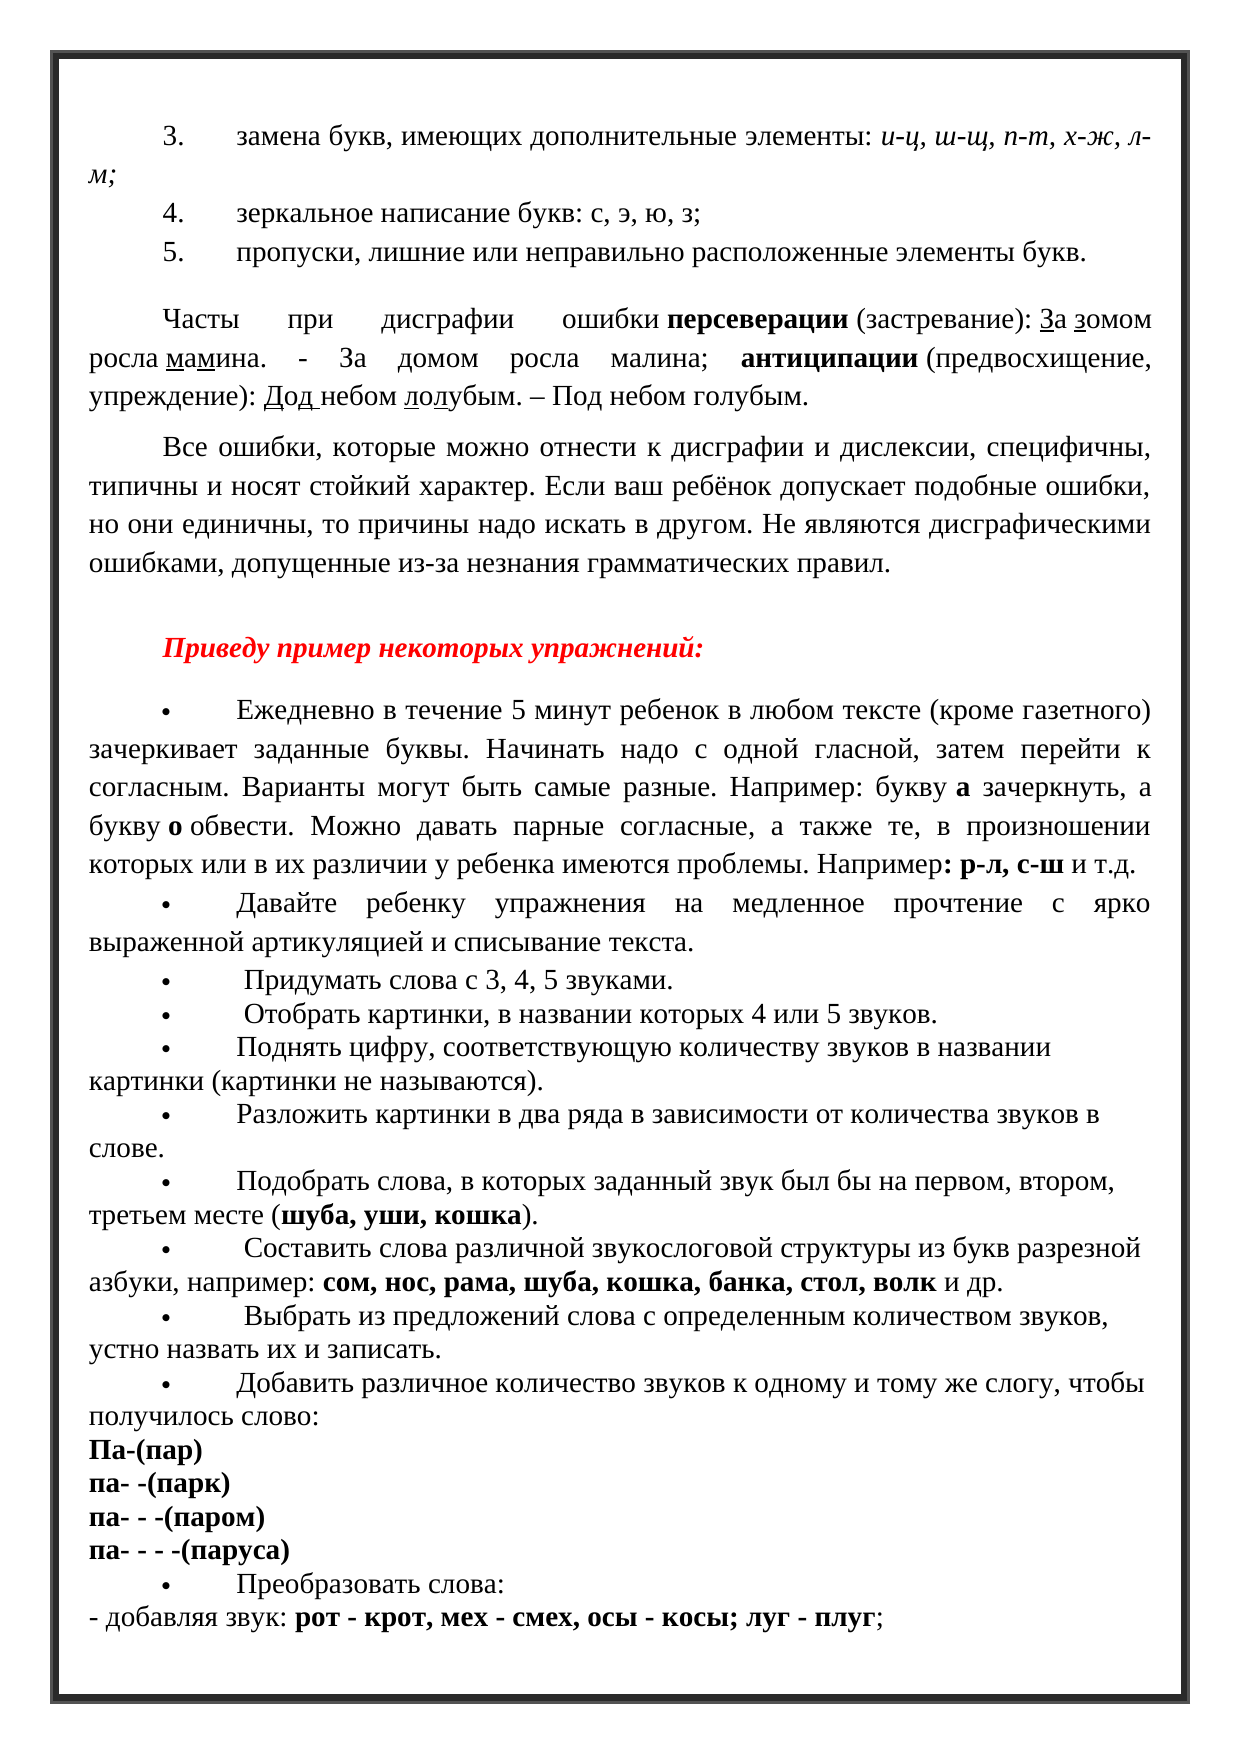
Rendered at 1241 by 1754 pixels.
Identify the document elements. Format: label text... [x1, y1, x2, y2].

list Добавить различное количество звуков к одному и тому же слогу, чтобы получилось слово: Па-(пар) па- -(парк) па- - -(паром) па- - - -(паруса) [89, 1365, 1152, 1566]
list Давайте ребенку упражнения на медленное прочтение с ярко выраженной артикуляцией и списывание текста. [89, 885, 1152, 957]
text Часты при дисграфии ошибки персеверации (застревание): За зомом росла мамина. - За домом росла малина; антиципации (предвосхищение, упреждение): Дод небом лолубым. – Под небом голубым. [89, 301, 1152, 412]
list зеркальное написание букв: с, э, ю, з; [89, 195, 1152, 229]
list Составить слова различной звукослоговой структуры из букв разрезной азбуки, например: сом, нос, рама, шуба, кошка, банка, стол, волк и др. [89, 1231, 1152, 1298]
list Придумать слова с 3, 4, 5 звуками. [89, 962, 1152, 996]
list Поднять цифру, соответствующую количеству звуков в названии картинки (картинки не называются). [89, 1029, 1152, 1096]
list Подобрать слова, в которых заданный звук был бы на первом, втором, третьем месте (шуба, уши, кошка). [89, 1163, 1152, 1231]
list Выбрать из предложений слова с определенным количеством звуков, устно назвать их и записать. [89, 1298, 1152, 1365]
list пропуски, лишние или неправильно расположенные элементы букв. [89, 234, 1152, 267]
list замена букв, имеющих дополнительные элементы: и-ц, ш-щ, п-т, х-ж, л-м; [89, 118, 1152, 190]
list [89, 1566, 1152, 1633]
list Ежедневно в течение 5 минут ребенок в любом тексте (кроме газетного) зачеркивает заданные буквы. Начинать надо с одной гласной, затем перейти к согласным. Варианты могут быть самые разные. Например: букву а зачеркнуть, а букву о обвести. Можно давать парные согласные, а также те, в произношении которых или в их различии у ребенка имеются проблемы. Например: р-л, с-ш и т.д. [89, 692, 1152, 880]
list Отобрать картинки, в названии которых 4 или 5 звуков. [89, 996, 1152, 1029]
text Приведу пример некоторых упражнений: [89, 630, 1152, 663]
list Разложить картинки в два ряда в зависимости от количества звуков в слове. [89, 1096, 1152, 1163]
text Все ошибки, которые можно отнести к дисграфии и дислексии, специфичны, типичны и носят стойкий характер. Если ваш ребёнок допускает подобные ошибки, но они единичны, то причины надо искать в другом. Не являются дисграфическими ошибками, допущенные из-за незнания грамматических правил. [89, 429, 1152, 579]
